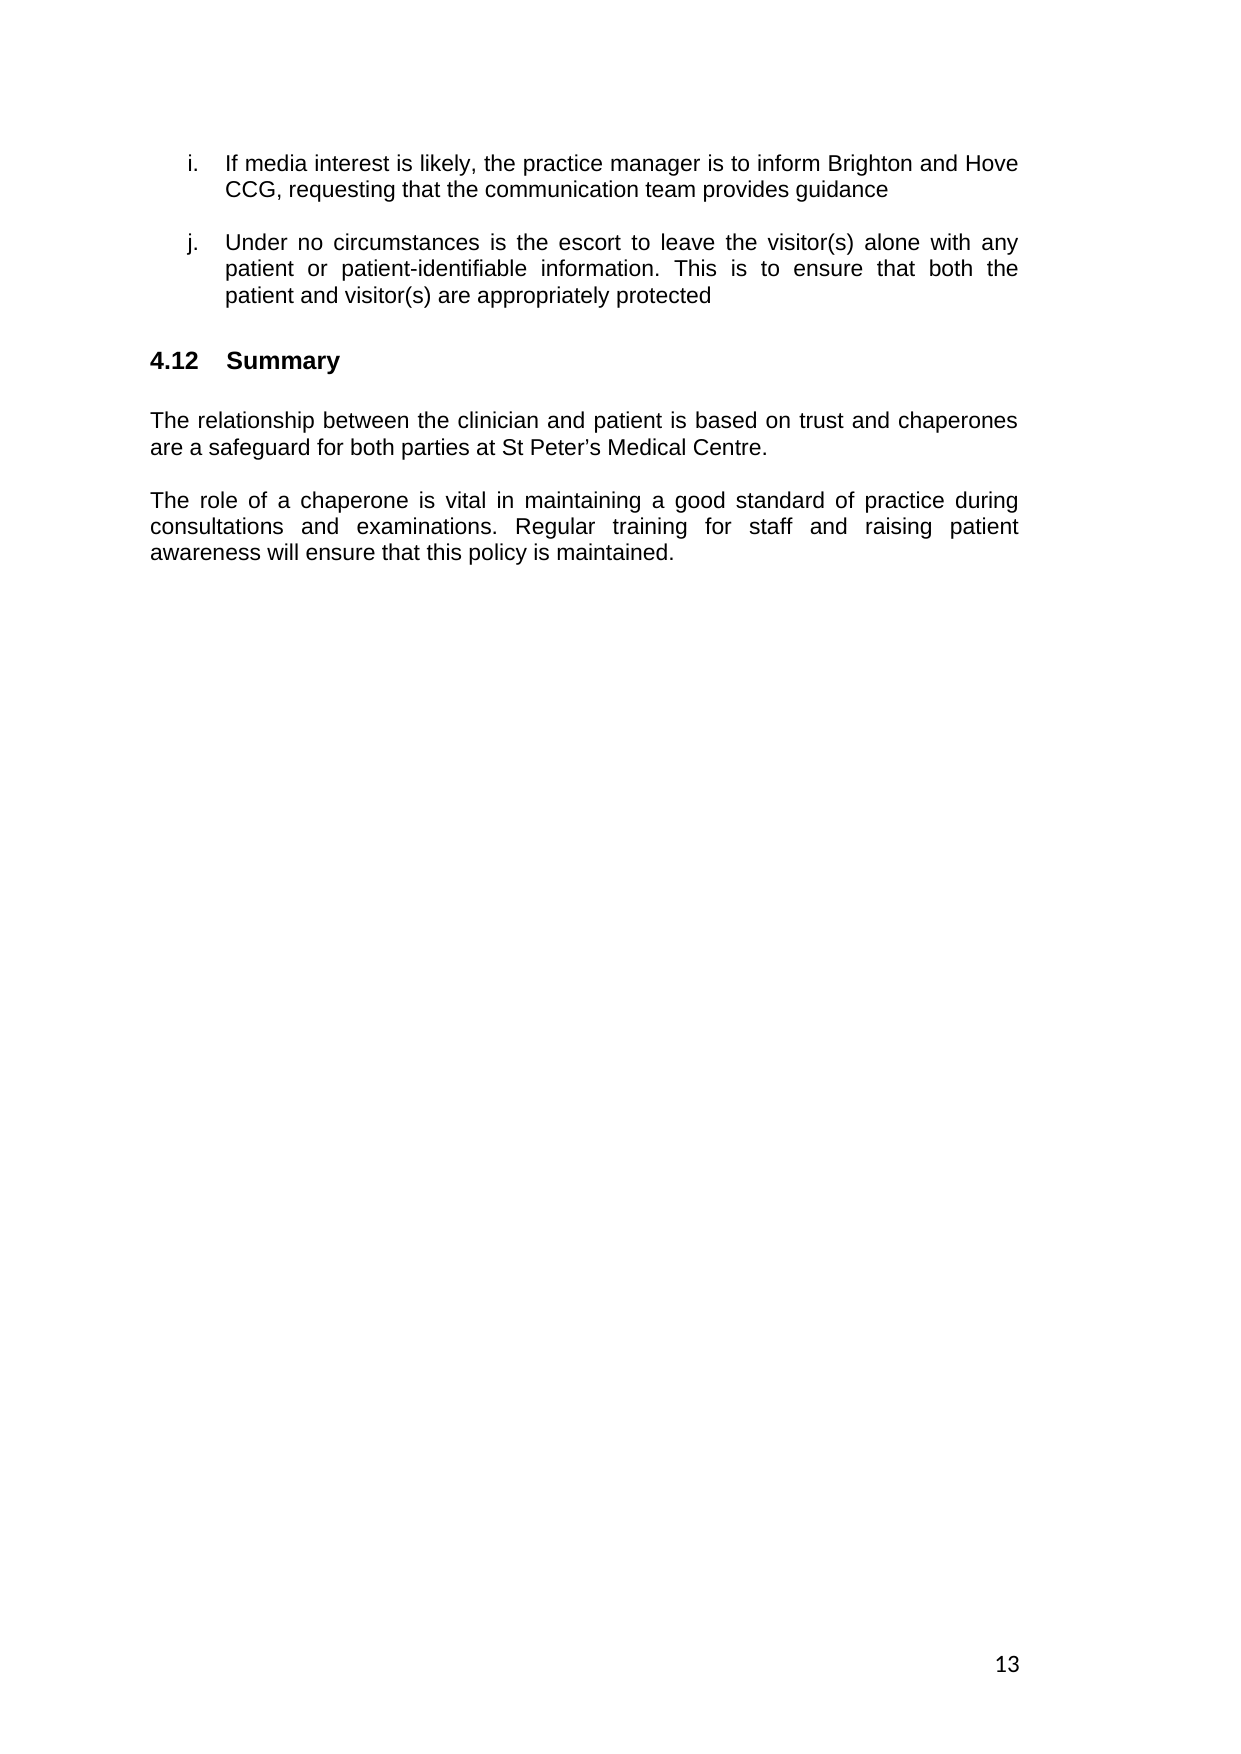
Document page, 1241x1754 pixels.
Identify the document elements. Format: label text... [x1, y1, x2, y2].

subtitle Summary [150, 346, 1019, 374]
list Under no circumstances is the escort to leave the visitor(s) alone with any patient or patient-identifiable information. This is to ensure that both the patient and visitor(s) are appropriately protected [187, 229, 1019, 308]
text The role of a chaperone is vital in maintaining a good standard of practice during consultations and examinations. Regular training for staff and raising patient awareness will ensure that this policy is maintained. [150, 487, 1019, 566]
text The relationship between the clinician and patient is based on trust and chaperones are a safeguard for both parties at St Peter’s Medical Centre. [150, 407, 1019, 460]
list If media interest is likely, the practice manager is to inform Brighton and Hove CCG, requesting that the communication team provides guidance [187, 150, 1019, 203]
